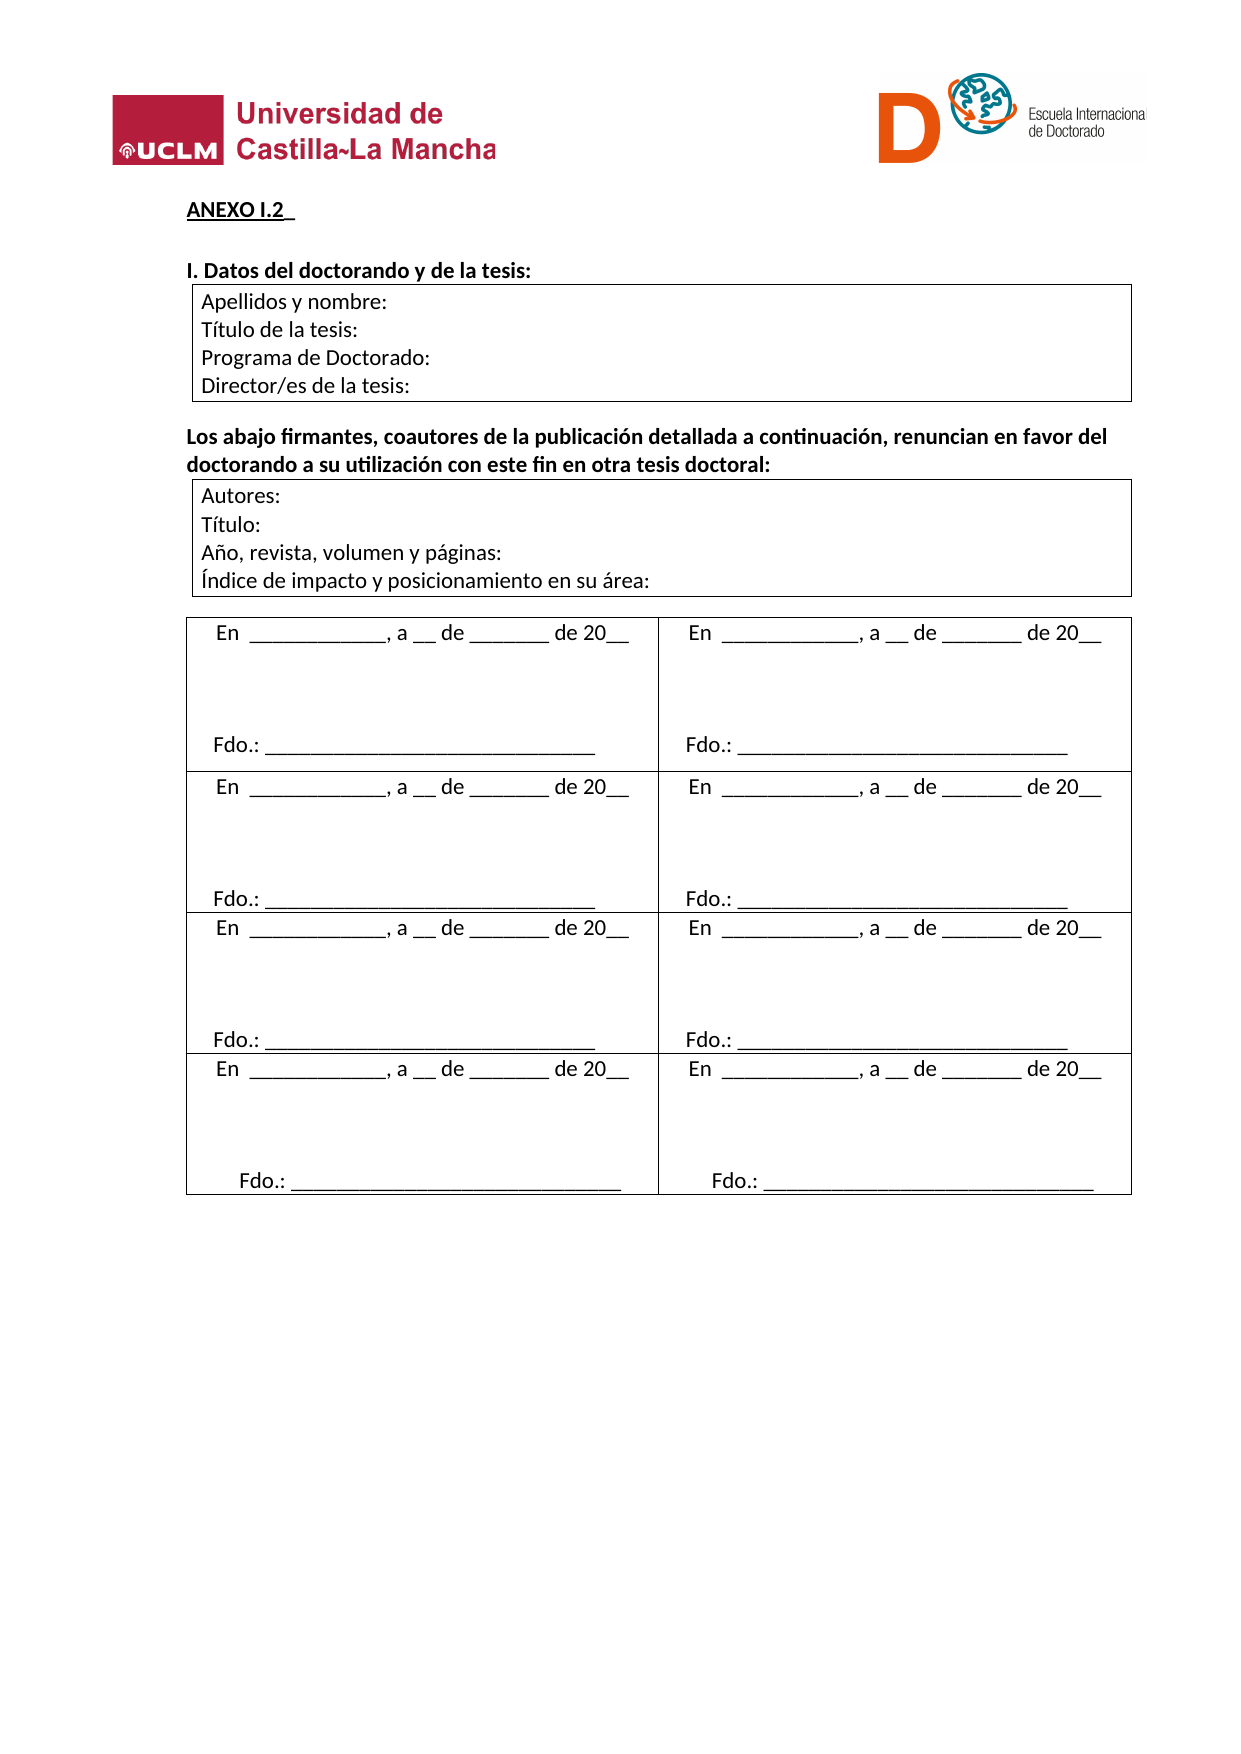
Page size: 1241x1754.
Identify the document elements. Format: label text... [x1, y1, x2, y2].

text ANEXO I.2_ [186, 195, 1122, 223]
list Título: [193, 507, 1131, 534]
text Director/es de la tesis: [193, 368, 1131, 401]
table_cell En ____________, a __ de _______ de 20__ Fdo.: _____________________________ [187, 772, 658, 912]
text I. Datos del doctorando y de la tesis: [186, 256, 1122, 284]
table_cell En ____________, a __ de _______ de 20__ Fdo.: _____________________________ [659, 913, 1131, 1053]
text Los abajo firmantes, coautores de la publicación detallada a continuación, renuncian en favor del doctorando a su utilización con este fin en otra tesis doctoral: [186, 422, 1122, 478]
table_cell En ____________, a __ de _______ de 20__ Fdo.: _____________________________ [187, 913, 658, 1053]
text Título de la tesis: [193, 312, 1131, 340]
table_cell En ____________, a __ de _______ de 20__ Fdo.: _____________________________ [659, 772, 1131, 912]
list Año, revista, volumen y páginas: [193, 534, 1131, 563]
list Índice de impacto y posicionamiento en su área: [193, 563, 1131, 596]
list Autores: [193, 480, 1131, 507]
text Programa de Doctorado: [193, 340, 1131, 368]
table_header En ____________, a __ de _______ de 20__ Fdo.: _____________________________ [659, 618, 1131, 771]
table_cell En ____________, a __ de _______ de 20__ Fdo.: _____________________________ [187, 1054, 658, 1194]
table_cell En ____________, a __ de _______ de 20__ Fdo.: _____________________________ [659, 1054, 1131, 1194]
text Apellidos y nombre: [193, 285, 1131, 312]
table_header En ____________, a __ de _______ de 20__ Fdo.: _____________________________ [187, 618, 658, 771]
picture [878, 73, 1147, 165]
